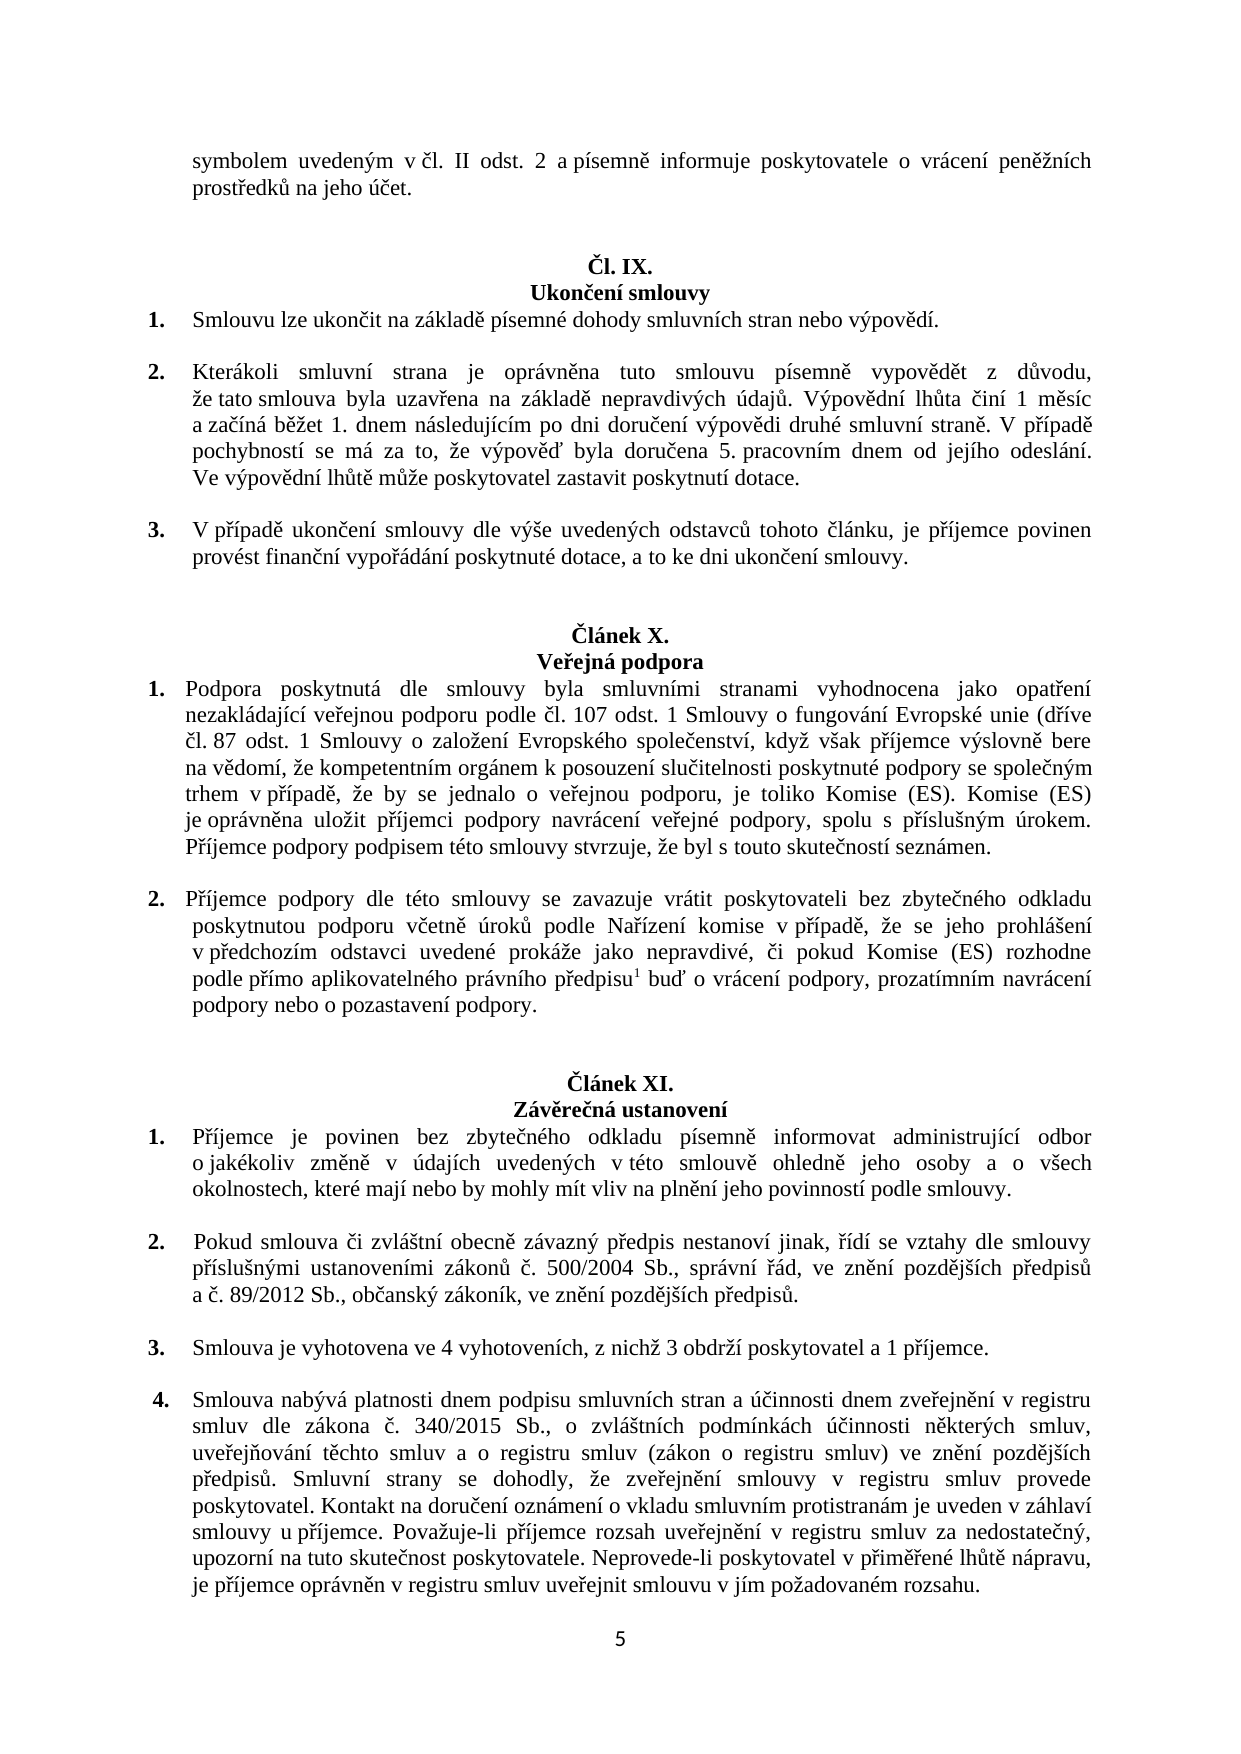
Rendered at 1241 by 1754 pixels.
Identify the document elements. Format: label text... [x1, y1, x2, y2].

text Článek X. [148, 622, 1093, 648]
list Příjemce je povinen bez zbytečného odkladu písemně informovat administrující odbor o jakékoliv změně v údajích uvedených v této smlouvě ohledně jeho osoby a o všech okolnostech, které mají nebo by mohly mít vliv na plnění jeho povinností podle smlouvy. [148, 1123, 1093, 1202]
text Čl. IX. [148, 253, 1093, 279]
text Veřejná podpora [148, 648, 1093, 675]
list Smlouva nabývá platnosti dnem podpisu smluvních stran a účinnosti dnem zveřejnění v registru smluv dle zákona č. 340/2015 Sb., o zvláštních podmínkách účinnosti některých smluv, uveřejňování těchto smluv a o registru smluv (zákon o registru smluv) ve znění pozdějších předpisů. Smluvní strany se dohodly, že zveřejnění smlouvy v registru smluv provede poskytovatel. Kontakt na doručení oznámení o vkladu smluvním protistranám je uveden v záhlaví smlouvy u příjemce. Považuje-li příjemce rozsah uveřejnění v registru smluv za nedostatečný, upozorní na tuto skutečnost poskytovatele. Neprovede-li poskytovatel v přiměřené lhůtě nápravu, je příjemce oprávněn v registru smluv uveřejnit smlouvu v jím požadovaném rozsahu. [152, 1386, 1093, 1597]
list Příjemce podpory dle této smlouvy se zavazuje vrátit poskytovateli bez zbytečného odkladu poskytnutou podporu včetně úroků podle Nařízení komise v případě, že se jeho prohlášení v předchozím odstavci uvedené prokáže jako nepravdivé, či pokud Komise (ES) rozhodne podle přímo aplikovatelného právního předpisu1 buď o vrácení podpory, prozatímním navrácení podpory nebo o pozastavení podpory. [148, 886, 1093, 1017]
list Pokud smlouva či zvláštní obecně závazný předpis nestanoví jinak, řídí se vztahy dle smlouvy příslušnými ustanoveními zákonů č. 500/2004 Sb., správní řád, ve znění pozdějších předpisů a č. 89/2012 Sb., občanský zákoník, ve znění pozdějších předpisů. [148, 1228, 1093, 1307]
list Podpora poskytnutá dle smlouvy byla smluvními stranami vyhodnocena jako opatření nezakládající veřejnou podporu podle čl. 107 odst. 1 Smlouvy o fungování Evropské unie (dříve čl. 87 odst. 1 Smlouvy o založení Evropského společenství, když však příjemce výslovně bere na vědomí, že kompetentním orgánem k posouzení slučitelnosti poskytnuté podpory se společným trhem v případě, že by se jednalo o veřejnou podporu, je toliko Komise (ES). Komise (ES) je oprávněna uložit příjemci podpory navrácení veřejné podpory, spolu s příslušným úrokem. Příjemce podpory podpisem této smlouvy stvrzuje, že byl s touto skutečností seznámen. [148, 675, 1093, 859]
list Kterákoli smluvní strana je oprávněna tuto smlouvu písemně vypovědět z důvodu, že tato smlouva byla uzavřena na základě nepravdivých údajů. Výpovědní lhůta činí 1 měsíc a začíná běžet 1. dnem následujícím po dni doručení výpovědi druhé smluvní straně. V případě pochybností se má za to, že výpověď byla doručena 5. pracovním dnem od jejího odeslání. Ve výpovědní lhůtě může poskytovatel zastavit poskytnutí dotace. [148, 358, 1093, 490]
list Smlouva je vyhotovena ve 4 vyhotoveních, z nichž 3 obdrží poskytovatel a 1 příjemce. [148, 1333, 1093, 1360]
list V případě ukončení smlouvy dle výše uvedených odstavců tohoto článku, je příjemce povinen provést finanční vypořádání poskytnuté dotace, a to ke dni ukončení smlouvy. [148, 517, 1093, 569]
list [148, 148, 1093, 200]
list Smlouvu lze ukončit na základě písemné dohody smluvních stran nebo výpovědí. [148, 306, 1093, 332]
text Závěrečná ustanovení [148, 1096, 1093, 1123]
text Článek XI. [148, 1070, 1093, 1096]
text Ukončení smlouvy [148, 279, 1093, 306]
